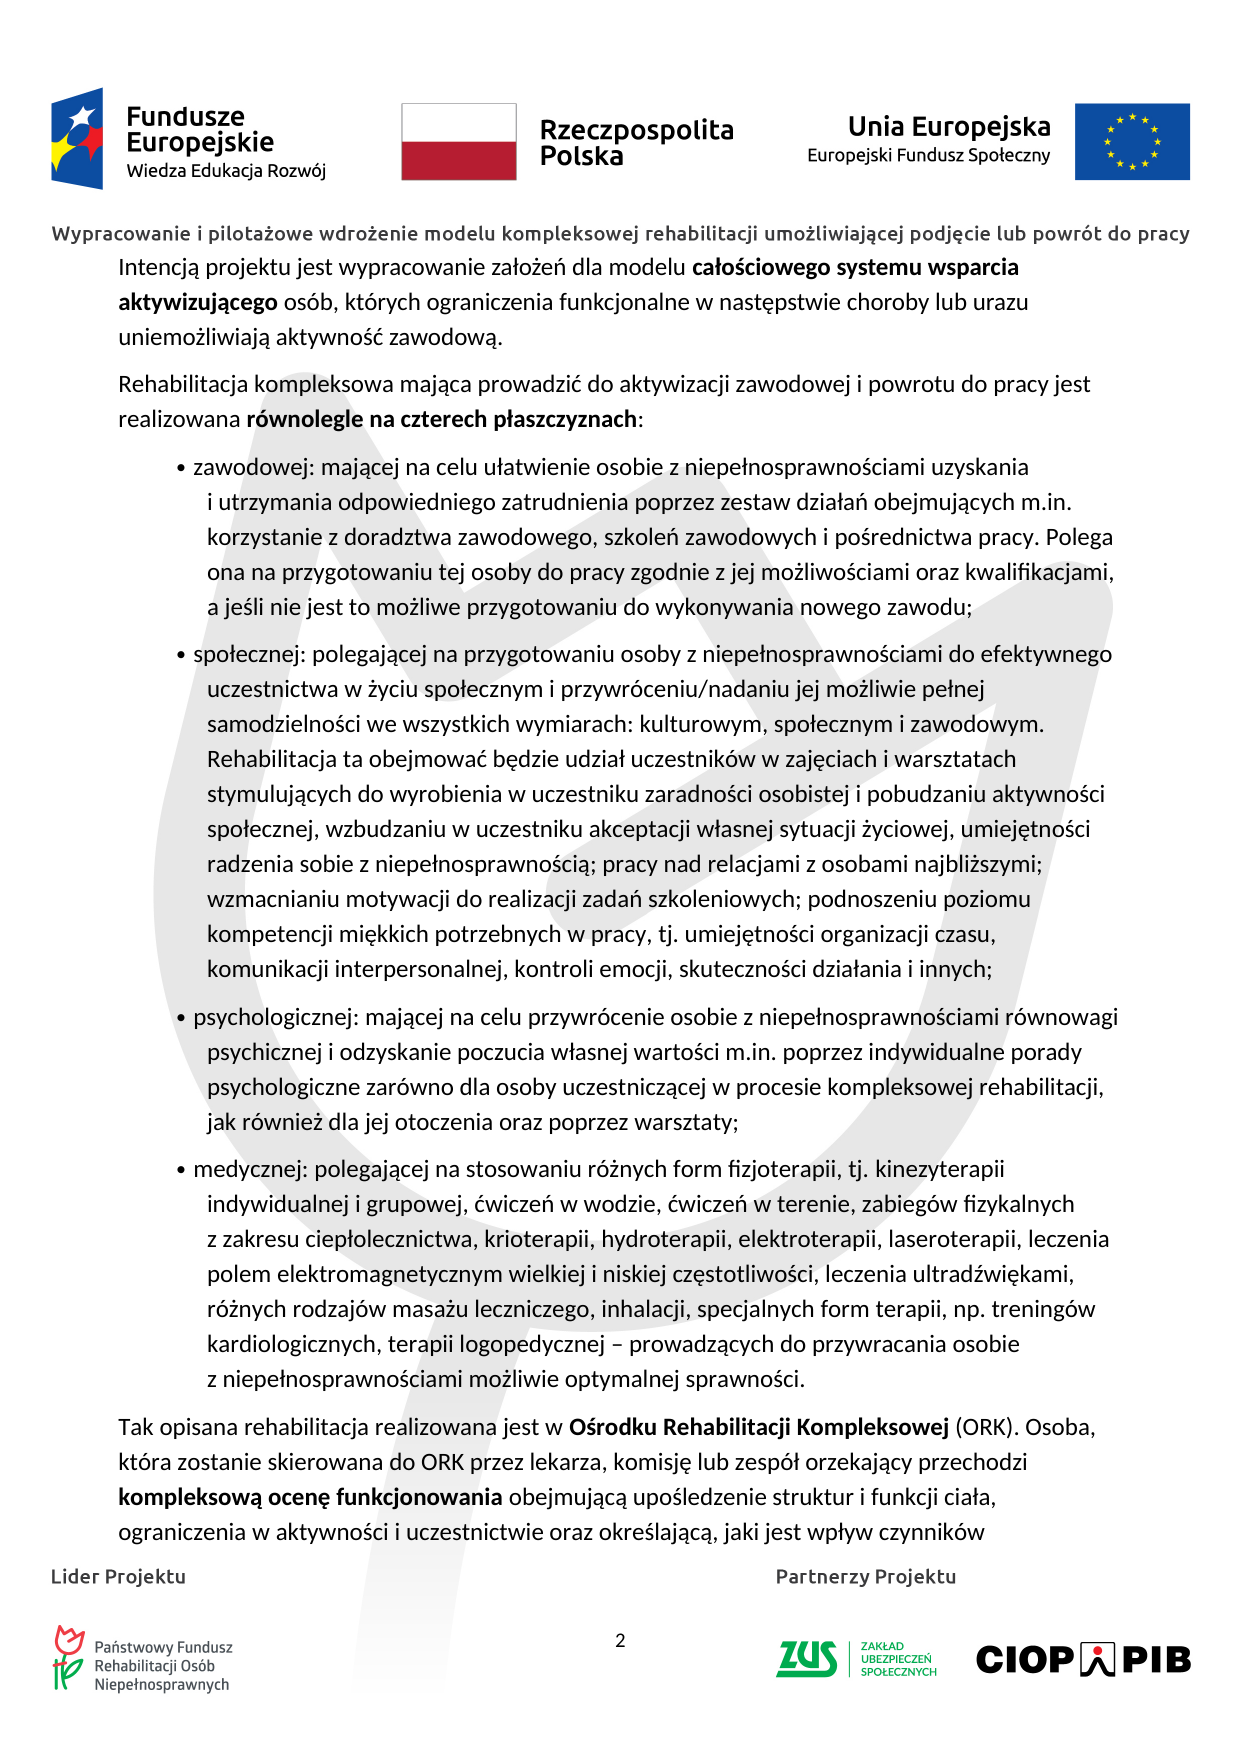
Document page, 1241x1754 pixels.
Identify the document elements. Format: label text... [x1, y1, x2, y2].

text Intencją projektu jest wypracowanie założeń dla modelu całościowego systemu wsparcia aktywizującego osób, których ograniczenia funkcjonalne w następstwie choroby lub urazu uniemożliwiają aktywność zawodową. [118, 251, 1122, 352]
list społecznej: polegającej na przygotowaniu osoby z niepełnosprawnościami do efektywnego uczestnictwa w życiu społecznym i przywróceniu/nadaniu jej możliwie pełnej samodzielności we wszystkich wymiarach: kulturowym, społecznym i zawodowym. Rehabilitacja ta obejmować będzie udział uczestników w zajęciach i warsztatach stymulujących do wyrobienia w uczestniku zaradności osobistej i pobudzaniu aktywności społecznej, wzbudzaniu w uczestniku akceptacji własnej sytuacji życiowej, umiejętności radzenia sobie z niepełnosprawnością; pracy nad relacjami z osobami najbliższymi; wzmacnianiu motywacji do realizacji zadań szkoleniowych; podnoszeniu poziomu kompetencji miękkich potrzebnych w pracy, tj. umiejętności organizacji czasu, komunikacji interpersonalnej, kontroli emocji, skuteczności działania i innych; [177, 638, 1122, 984]
picture [0, 36, 1241, 1754]
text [118, 1411, 1122, 1547]
text Rehabilitacja kompleksowa mająca prowadzić do aktywizacji zawodowej i powrotu do pracy jest realizowana równolegle na czterech płaszczyznach: [118, 368, 1122, 434]
list medycznej: polegającej na stosowaniu różnych form fizjoterapii, tj. kinezyterapii indywidualnej i grupowej, ćwiczeń w wodzie, ćwiczeń w terenie, zabiegów fizykalnych z zakresu ciepłolecznictwa, krioterapii, hydroterapii, elektroterapii, laseroterapii, leczenia polem elektromagnetycznym wielkiej i niskiej częstotliwości, leczenia ultradźwiękami, różnych rodzajów masażu leczniczego, inhalacji, specjalnych form terapii, np. treningów kardiologicznych, terapii logopedycznej – prowadzących do przywracania osobie z niepełnosprawnościami możliwie optymalnej sprawności. [177, 1153, 1122, 1394]
list zawodowej: mającej na celu ułatwienie osobie z niepełnosprawnościami uzyskania i utrzymania odpowiedniego zatrudnienia poprzez zestaw działań obejmujących m.in. korzystanie z doradztwa zawodowego, szkoleń zawodowych i pośrednictwa pracy. Polega ona na przygotowaniu tej osoby do pracy zgodnie z jej możliwościami oraz kwalifikacjami, a jeśli nie jest to możliwe przygotowaniu do wykonywania nowego zawodu; [177, 451, 1122, 622]
list psychologicznej: mającej na celu przywrócenie osobie z niepełnosprawnościami równowagi psychicznej i odzyskanie poczucia własnej wartości m.in. poprzez indywidualne porady psychologiczne zarówno dla osoby uczestniczącej w procesie kompleksowej rehabilitacji, jak również dla jej otoczenia oraz poprzez warsztaty; [177, 1001, 1122, 1137]
